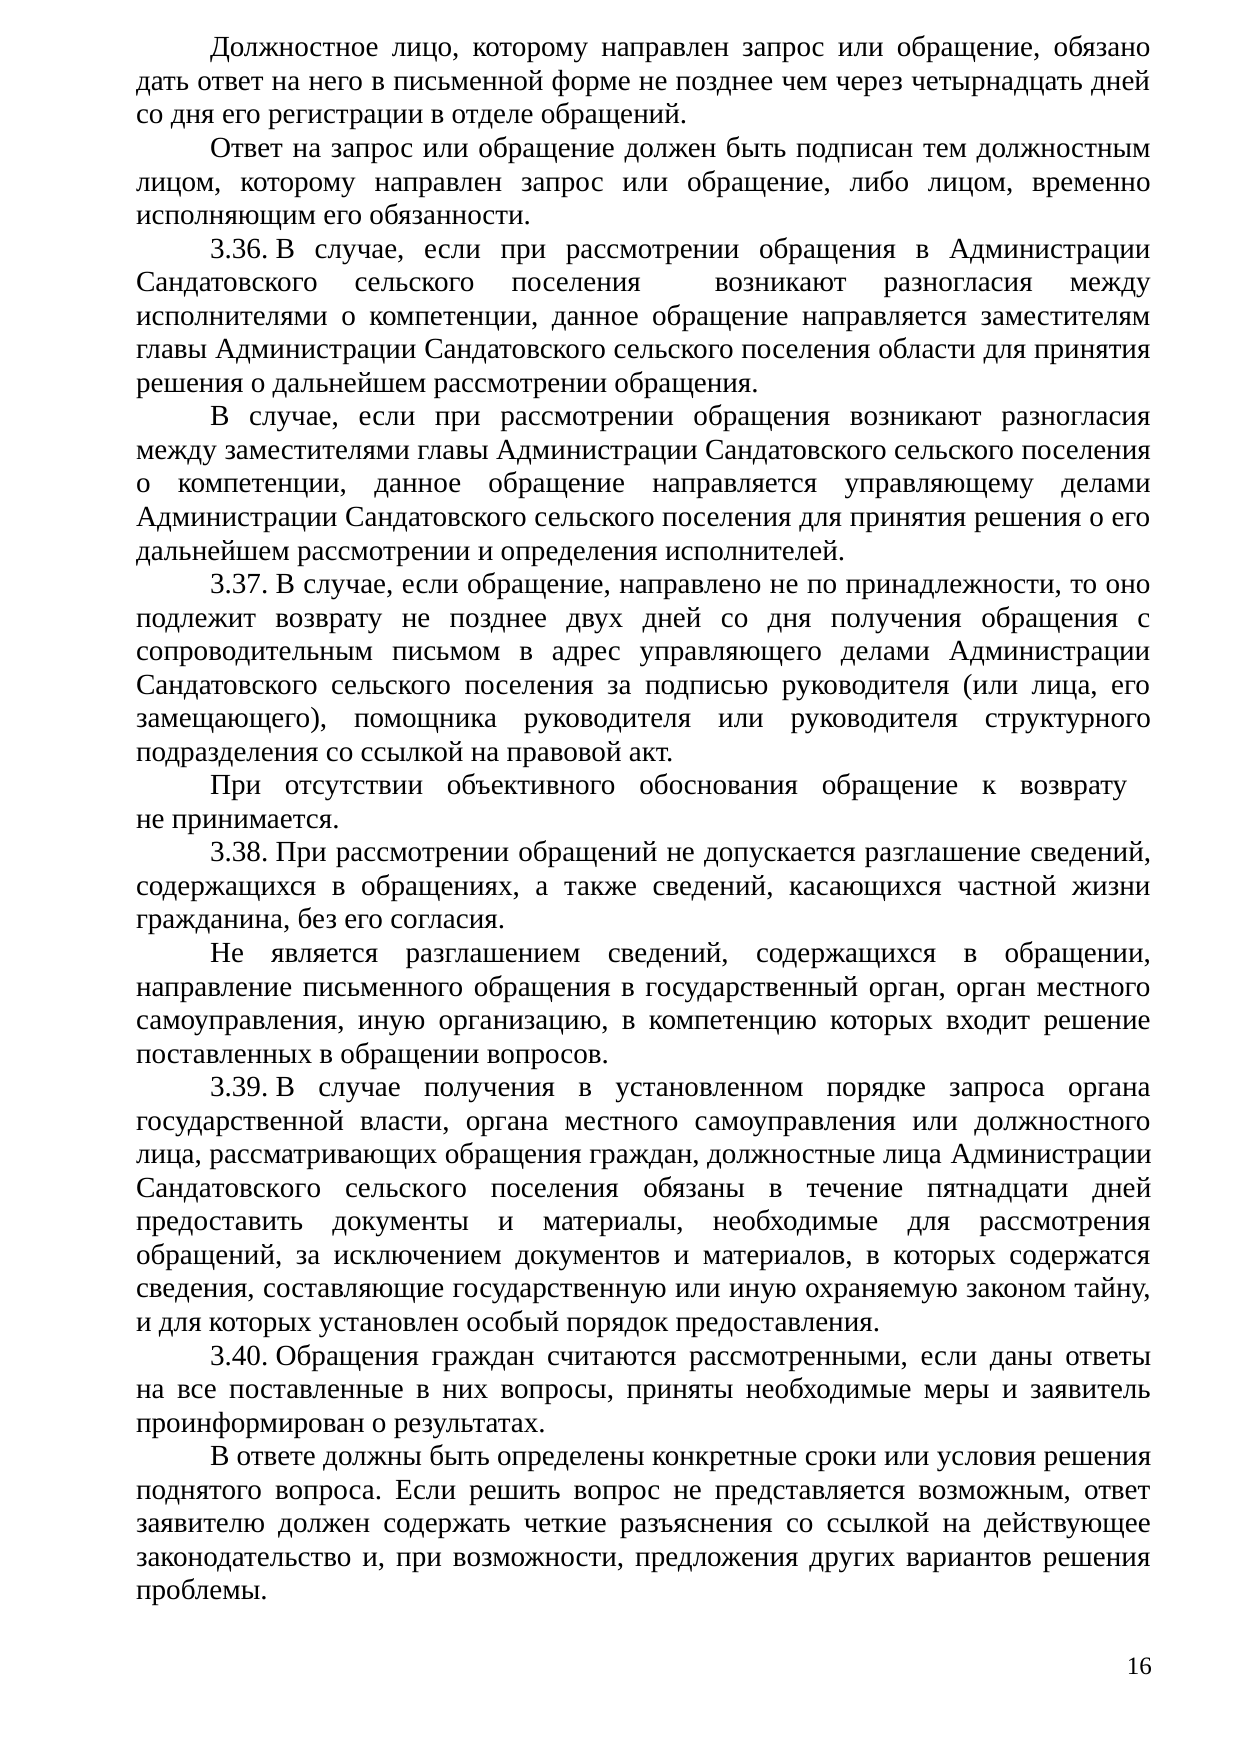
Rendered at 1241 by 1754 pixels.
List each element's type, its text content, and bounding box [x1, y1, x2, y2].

text 3.40. Обращения граждан считаются рассмотренными, если даны ответы на все поставленные в них вопросы, приняты необходимые меры и заявитель проинформирован о результатах. [136, 1338, 1152, 1438]
text Ответ на запрос или обращение должен быть подписан тем должностным лицом, которому направлен запрос или обращение, либо лицом, временно исполняющим его обязанности. [136, 130, 1152, 231]
text 3.38. При рассмотрении обращений не допускается разглашение сведений, содержащихся в обращениях, а также сведений, касающихся частной жизни гражданина, без его согласия. [136, 834, 1152, 935]
text 3.39. В случае получения в установленном порядке запроса органа государственной власти, органа местного самоуправления или должностного лица, рассматривающих обращения граждан, должностные лица Администрации Сандатовского сельского поселения обязаны в течение пятнадцати дней предоставить документы и материалы, необходимые для рассмотрения обращений, за исключением документов и материалов, в которых содержатся сведения, составляющие государственную или иную охраняемую законом тайну, и для которых установлен особый порядок предоставления. [136, 1069, 1152, 1338]
text 3.37. В случае, если обращение, направлено не по принадлежности, то оно подлежит возврату не позднее двух дней со дня получения обращения с сопроводительным письмом в адрес управляющего делами Администрации Сандатовского сельского поселения за подписью руководителя (или лица, его замещающего), помощника руководителя или руководителя структурного подразделения со ссылкой на правовой акт. [136, 566, 1152, 767]
text При отсутствии объективного обоснования обращение к возврату не принимается. [136, 767, 1152, 834]
text Должностное лицо, которому направлен запрос или обращение, обязано дать ответ на него в письменной форме не позднее чем через четырнадцать дней со дня его регистрации в отделе обращений. [136, 29, 1152, 130]
text В случае, если при рассмотрении обращения возникают разногласия между заместителями главы Администрации Сандатовского сельского поселения о компетенции, данное обращение направляется управляющему делами Администрации Сандатовского сельского поселения для принятия решения о его дальнейшем рассмотрении и определения исполнителей. [136, 398, 1152, 566]
text В ответе должны быть определены конкретные сроки или условия решения поднятого вопроса. Если решить вопрос не представляется возможным, ответ заявителю должен содержать четкие разъяснения со ссылкой на действующее законодательство и, при возможности, предложения других вариантов решения проблемы. [136, 1438, 1152, 1606]
text 3.36. В случае, если при рассмотрении обращения в Администрации Сандатовского сельского поселения возникают разногласия между исполнителями о компетенции, данное обращение направляется заместителям главы Администрации Сандатовского сельского поселения области для принятия решения о дальнейшем рассмотрении обращения. [136, 231, 1152, 398]
text Не является разглашением сведений, содержащихся в обращении, направление письменного обращения в государственный орган, орган местного самоуправления, иную организацию, в компетенцию которых входит решение поставленных в обращении вопросов. [136, 935, 1152, 1069]
